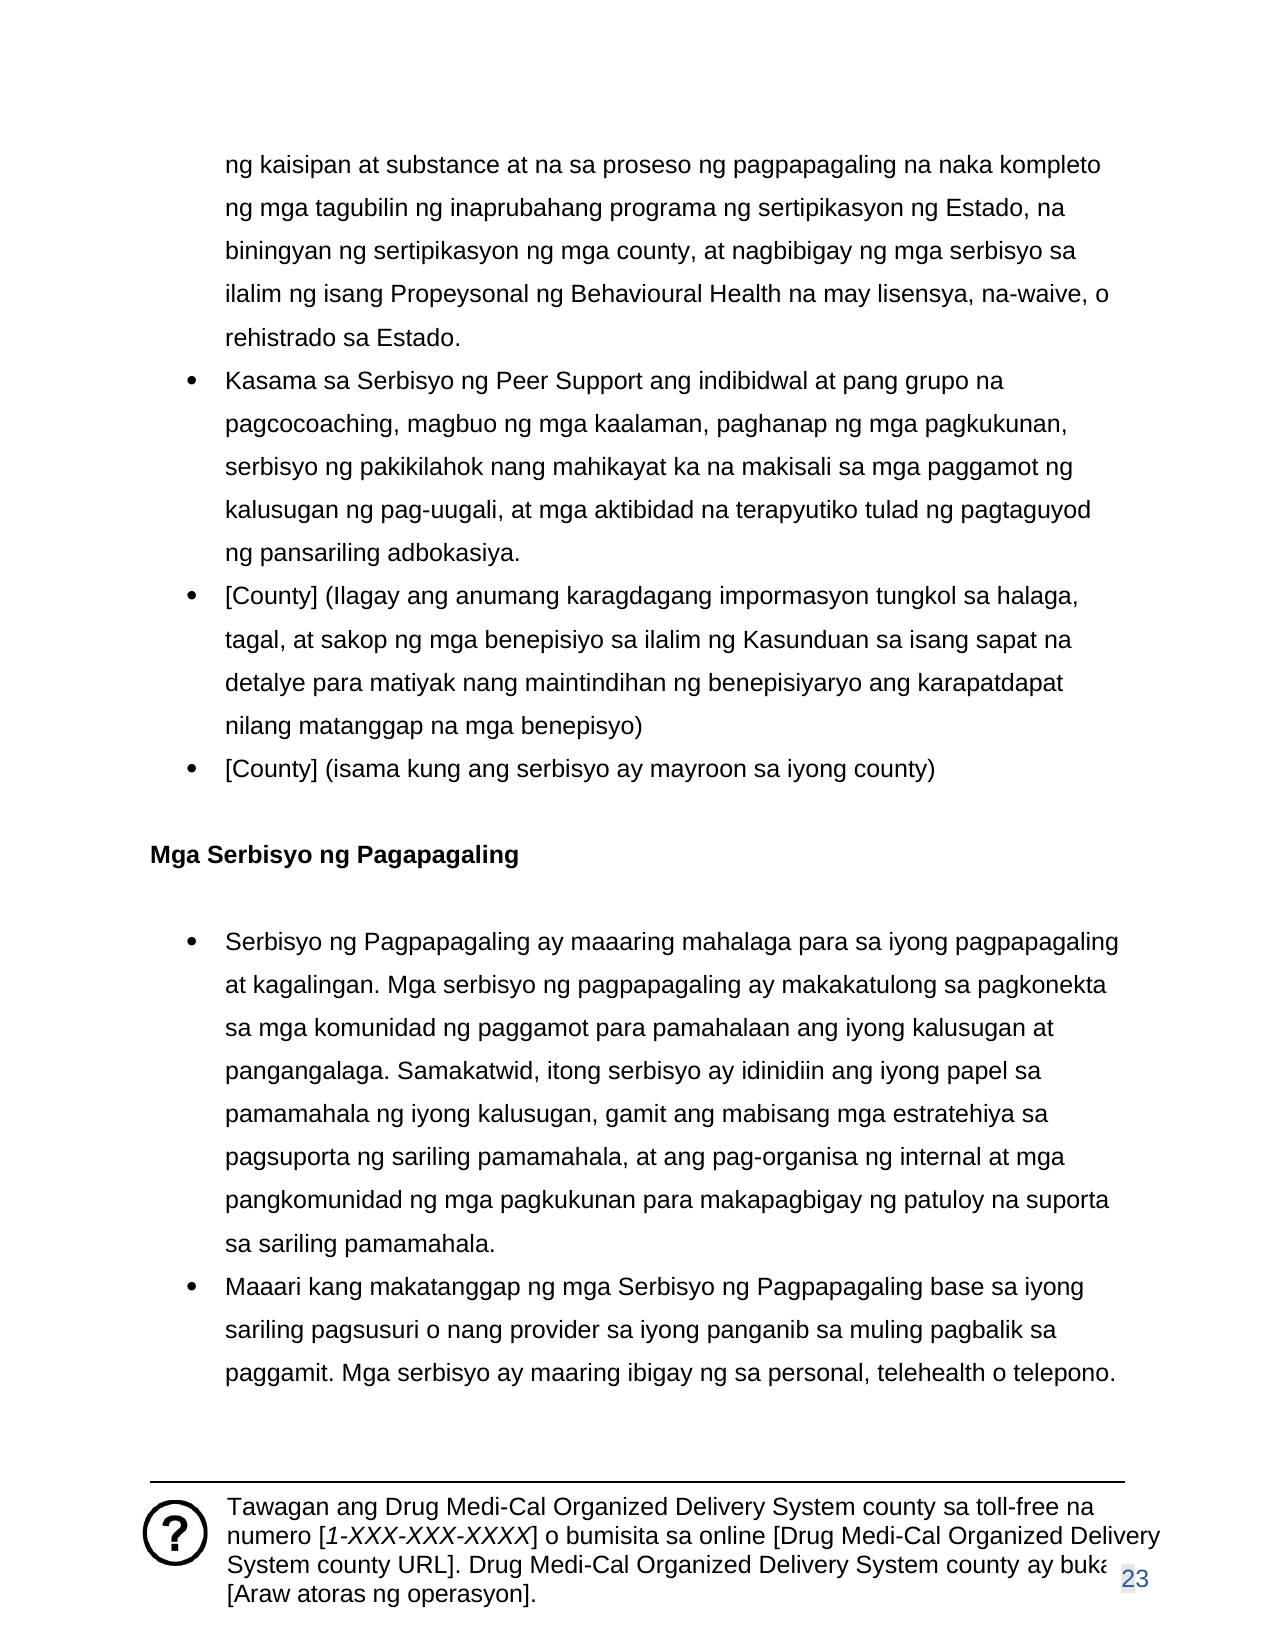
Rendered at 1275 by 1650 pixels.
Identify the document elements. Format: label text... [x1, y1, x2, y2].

list Maaari kang makatanggap ng mga Serbisyo ng Pagpapagaling base sa iyong sariling pagsusuri o nang provider sa iyong panganib sa muling pagbalik sa paggamit. Mga serbisyo ay maaring ibigay ng sa personal, telehealth o telepono. [187, 1272, 1125, 1387]
text Mga Serbisyo ng Pagapagaling [150, 840, 1125, 869]
list [County] (Ilagay ang anumang karagdagang impormasyon tungkol sa halaga, tagal, at sakop ng mga benepisiyo sa ilalim ng Kasunduan sa isang sapat na detalye para matiyak nang maintindihan ng benepisiyaryo ang karapatdapat nilang matanggap na mga benepisyo) [187, 581, 1125, 739]
picture [142, 1500, 208, 1566]
list Kasama sa Serbisyo ng Peer Support ang indibidwal at pang grupo na pagcocoaching, magbuo ng mga kaalaman, paghanap ng mga pagkukunan, serbisyo ng pakikilahok nang mahikayat ka na makisali sa mga paggamot ng kalusugan ng pag-uugali, at mga aktibidad na terapyutiko tulad ng pagtaguyod ng pansariling adbokasiya. [187, 366, 1125, 567]
list Serbisyo ng Pagpapagaling ay maaaring mahalaga para sa iyong pagpapagaling at kagalingan. Mga serbisyo ng pagpapagaling ay makakatulong sa pagkonekta sa mga komunidad ng paggamot para pamahalaan ang iyong kalusugan at pangangalaga. Samakatwid, itong serbisyo ay idinidiin ang iyong papel sa pamamahala ng iyong kalusugan, gamit ang mabisang mga estratehiya sa pagsuporta ng sariling pamamahala, at ang pag-organisa ng internal at mga pangkomunidad ng mga pagkukunan para makapagbigay ng patuloy na suporta sa sariling pamamahala. [187, 927, 1125, 1257]
list [County] (isama kung ang serbisyo ay mayroon sa iyong county) [187, 754, 1125, 783]
